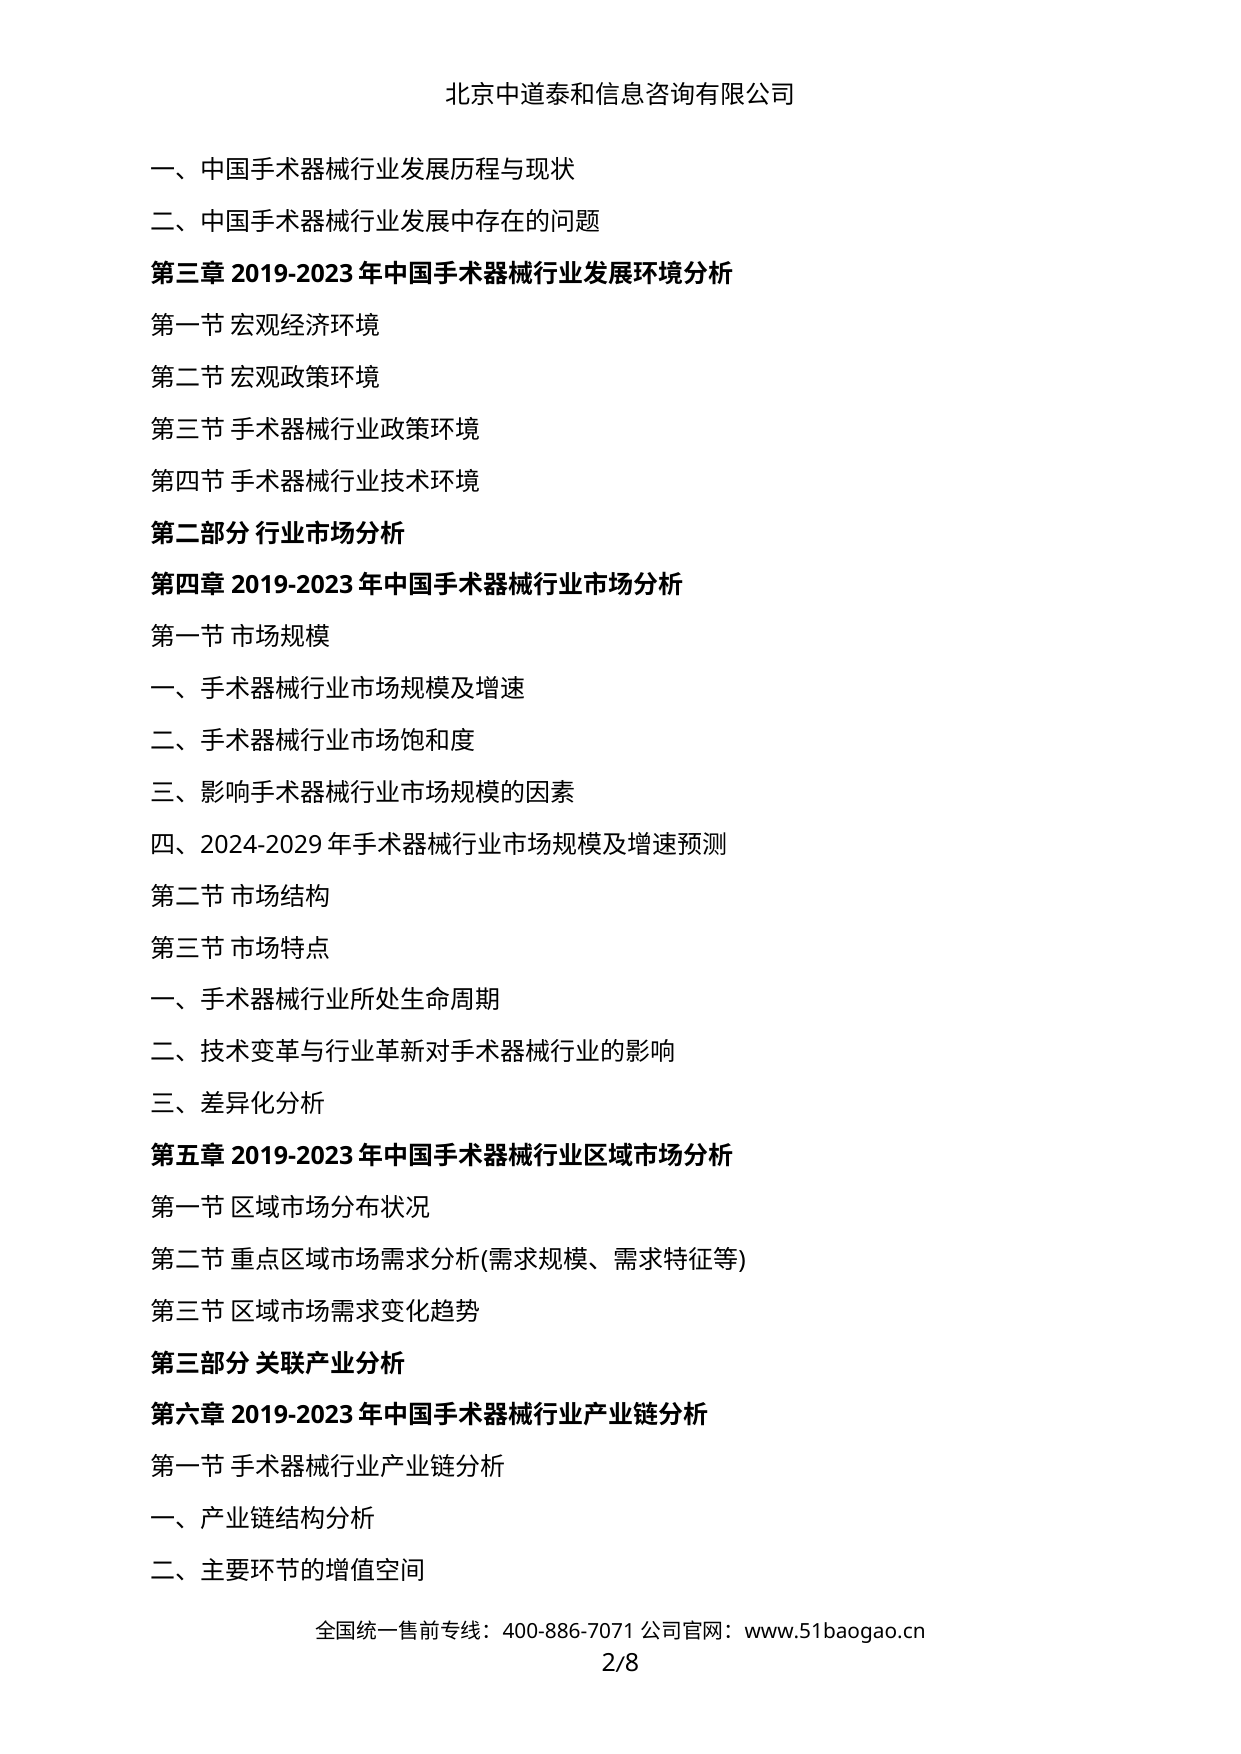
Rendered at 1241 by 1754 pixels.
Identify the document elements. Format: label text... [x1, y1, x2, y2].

text 第二节 重点区域市场需求分析(需求规模、需求特征等) [150, 1239, 1090, 1276]
text 第二部分 行业市场分析 [150, 513, 1090, 549]
text 第一节 宏观经济环境 [150, 306, 1090, 342]
text 第五章 2019-2023年中国手术器械行业区域市场分析 [150, 1136, 1090, 1172]
text 第三部分 关联产业分析 [150, 1343, 1090, 1379]
text 第四章 2019-2023年中国手术器械行业市场分析 [150, 565, 1090, 601]
text 四、2024-2029年手术器械行业市场规模及增速预测 [150, 824, 1090, 861]
text 第一节 市场规模 [150, 617, 1090, 653]
text 二、手术器械行业市场饱和度 [150, 721, 1090, 757]
text 第三章 2019-2023年中国手术器械行业发展环境分析 [150, 254, 1090, 290]
text 第三节 区域市场需求变化趋势 [150, 1291, 1090, 1327]
text 第六章 2019-2023年中国手术器械行业产业链分析 [150, 1395, 1090, 1431]
text 第四节 手术器械行业技术环境 [150, 461, 1090, 497]
text 第二节 宏观政策环境 [150, 357, 1090, 394]
text 二、中国手术器械行业发展中存在的问题 [150, 202, 1090, 238]
text 三、差异化分析 [150, 1084, 1090, 1120]
text 第二节 市场结构 [150, 876, 1090, 912]
text 一、产业链结构分析 [150, 1499, 1090, 1535]
text 二、主要环节的增值空间 [150, 1551, 1090, 1587]
text 第三节 手术器械行业政策环境 [150, 409, 1090, 446]
text 三、影响手术器械行业市场规模的因素 [150, 772, 1090, 809]
text 一、手术器械行业市场规模及增速 [150, 669, 1090, 705]
text 一、手术器械行业所处生命周期 [150, 980, 1090, 1016]
text 第一节 手术器械行业产业链分析 [150, 1447, 1090, 1483]
text 二、技术变革与行业革新对手术器械行业的影响 [150, 1032, 1090, 1068]
text 第一节 区域市场分布状况 [150, 1187, 1090, 1224]
text 第三节 市场特点 [150, 928, 1090, 964]
text 一、中国手术器械行业发展历程与现状 [150, 150, 1090, 186]
